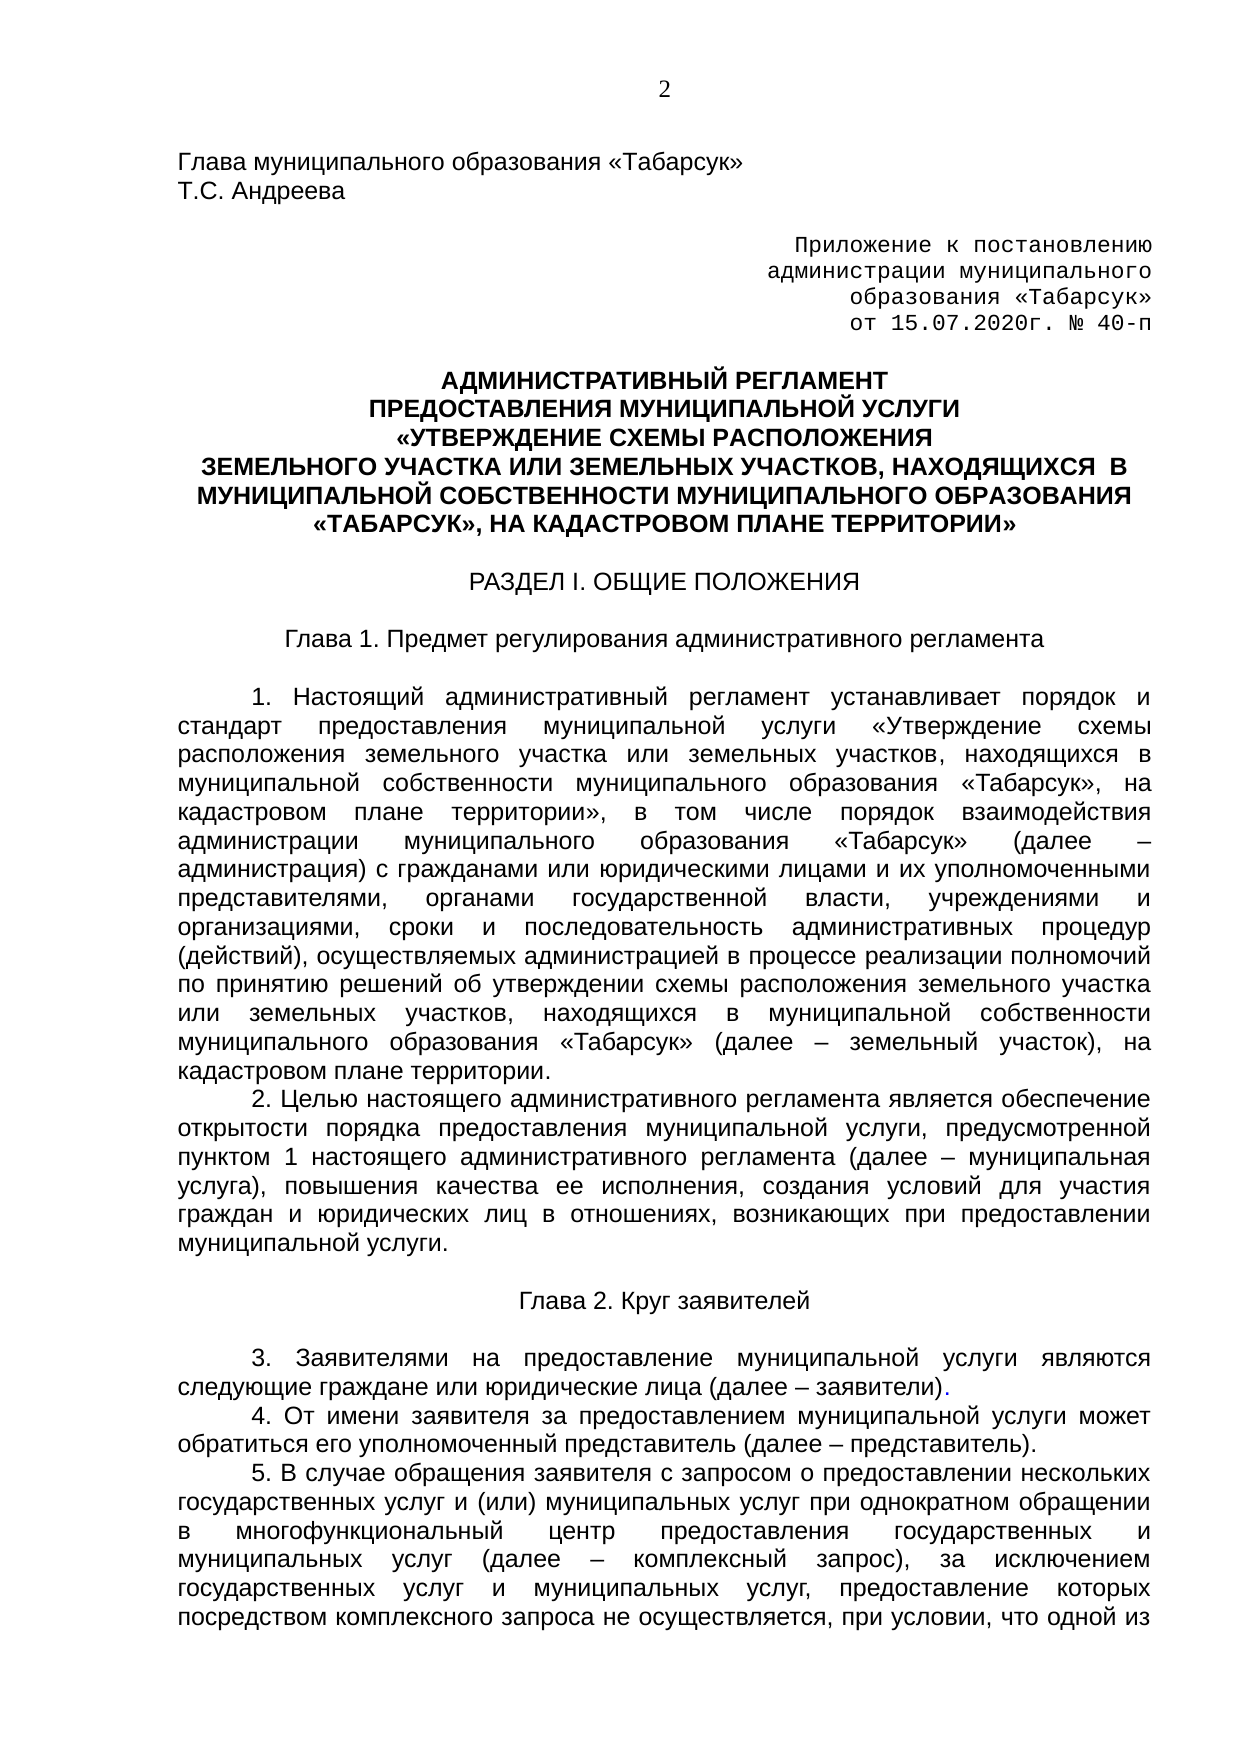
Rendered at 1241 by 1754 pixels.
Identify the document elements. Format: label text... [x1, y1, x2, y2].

text АДМИНИСТРАТИВНЫЙ РЕГЛАМЕНТ [177, 366, 1152, 394]
text 3. Заявителями на предоставление муниципальной услуги являются следующие граждане или юридические лица (далее – заявители). [177, 1343, 1152, 1401]
text образования «Табарсук» [177, 285, 1152, 311]
text 1. Настоящий административный регламент устанавливает порядок и стандарт предоставления муниципальной услуги «Утверждение схемы расположения земельного участка или земельных участков, находящихся в муниципальной собственности муниципального образования «Табарсук», на кадастровом плане территории», в том числе порядок взаимодействия администрации муниципального образования «Табарсук» (далее – администрация) с гражданами или юридическими лицами и их уполномоченными представителями, органами государственной власти, учреждениями и организациями, сроки и последовательность административных процедур (действий), осуществляемых администрацией в процессе реализации полномочий по принятию решений об утверждении схемы расположения земельного участка или земельных участков, находящихся в муниципальной собственности муниципального образования «Табарсук» (далее – земельный участок), на кадастровом плане территории. [177, 682, 1152, 1084]
text Глава 1. Предмет регулирования административного регламента [177, 624, 1152, 653]
text РАЗДЕЛ I. ОБЩИЕ ПОЛОЖЕНИЯ [177, 567, 1152, 596]
text Глава 2. Круг заявителей [177, 1286, 1152, 1314]
text Приложение к постановлению [177, 233, 1152, 259]
text от 15.07.2020г. № 40-п [177, 311, 1152, 337]
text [177, 1458, 1152, 1631]
text 2. Целью настоящего административного регламента является обеспечение открытости порядка предоставления муниципальной услуги, предусмотренной пунктом 1 настоящего административного регламента (далее – муниципальная услуга), повышения качества ее исполнения, создания условий для участия граждан и юридических лиц в отношениях, возникающих при предоставлении муниципальной услуги. [177, 1084, 1152, 1257]
text Глава муниципального образования «Табарсук» [177, 147, 1152, 176]
text Т.С. Андреева [177, 176, 1152, 204]
text администрации муниципального [177, 259, 1152, 285]
text ПРЕДОСТАВЛЕНИЯ МУНИЦИПАЛЬНОЙ УСЛУГИ «УТВЕРЖДЕНИЕ СХЕМЫ РАСПОЛОЖЕНИЯ ЗЕМЕЛЬНОГО УЧАСТКА ИЛИ ЗЕМЕЛЬНЫХ УЧАСТКОВ, НАХОДЯЩИХСЯ В МУНИЦИПАЛЬНОЙ СОБСТВЕННОСТИ МУНИЦИПАЛЬНОГО ОБРАЗОВАНИЯ «ТАБАРСУК», НА КАДАСТРОВОМ ПЛАНЕ ТЕРРИТОРИИ» [177, 394, 1152, 538]
text 4. От имени заявителя за предоставлением муниципальной услуги может обратиться его уполномоченный представитель (далее – представитель). [177, 1401, 1152, 1458]
